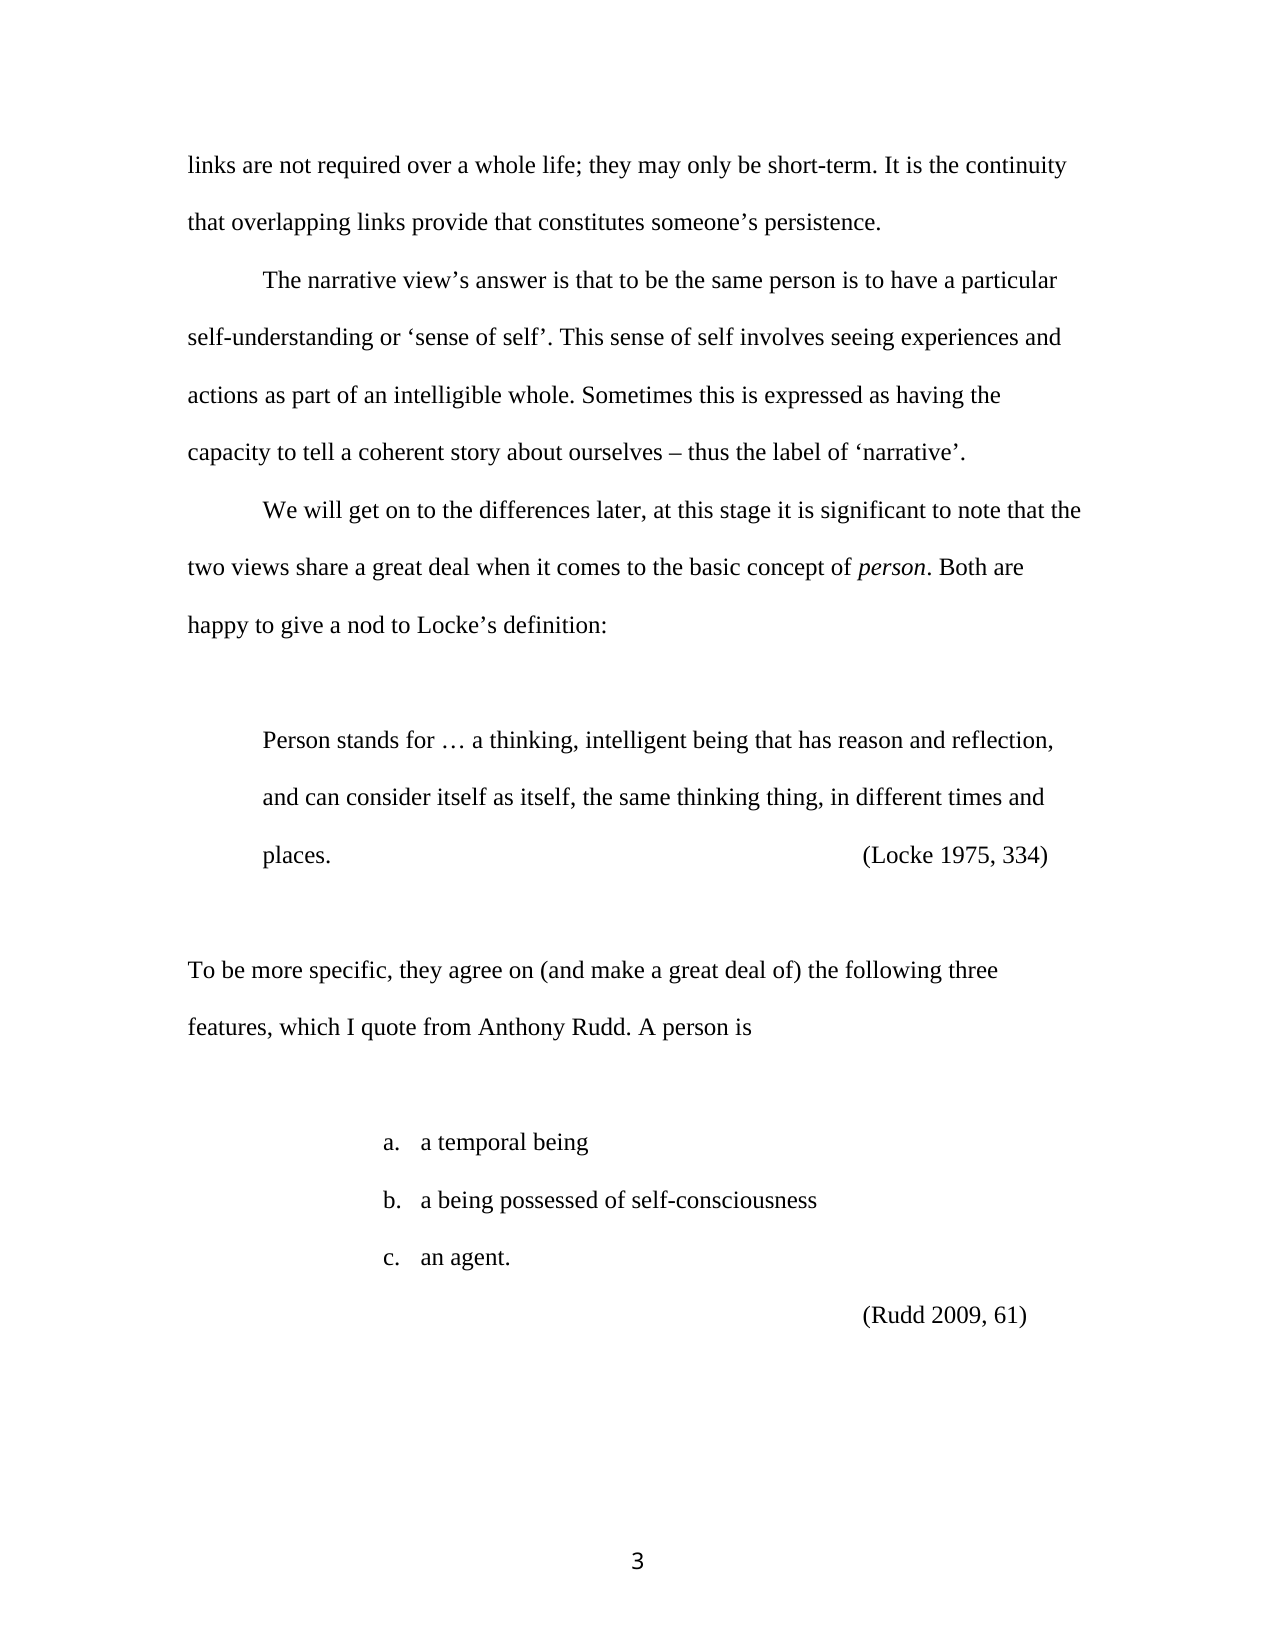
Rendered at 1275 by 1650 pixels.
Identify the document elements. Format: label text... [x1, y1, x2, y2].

text Person stands for … a thinking, intelligent being that has reason and reflection, and can consider itself as itself, the same thinking thing, in different times and places. (Locke 1975, 334) [262, 725, 1087, 869]
text The narrative view’s answer is that to be the same person is to have a particular self-understanding or ‘sense of self’. This sense of self involves seeing experiences and actions as part of an intelligible whole. Sometimes this is expressed as having the capacity to tell a coherent story about ourselves – thus the label of ‘narrative’. [187, 265, 1087, 466]
list an agent. [383, 1242, 1087, 1271]
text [187, 150, 1087, 236]
text To be more specific, they agree on (and make a great deal of) the following three features, which I quote from Anthony Rudd. A person is [187, 955, 1087, 1041]
text We will get on to the differences later, at this stage it is significant to note that the two views share a great deal when it comes to the basic concept of person. Both are happy to give a nod to Locke’s definition: [187, 495, 1087, 639]
list a being possessed of self-consciousness [383, 1185, 1087, 1214]
text (Rudd 2009, 61) [862, 1300, 1087, 1329]
list a temporal being [383, 1127, 1087, 1156]
